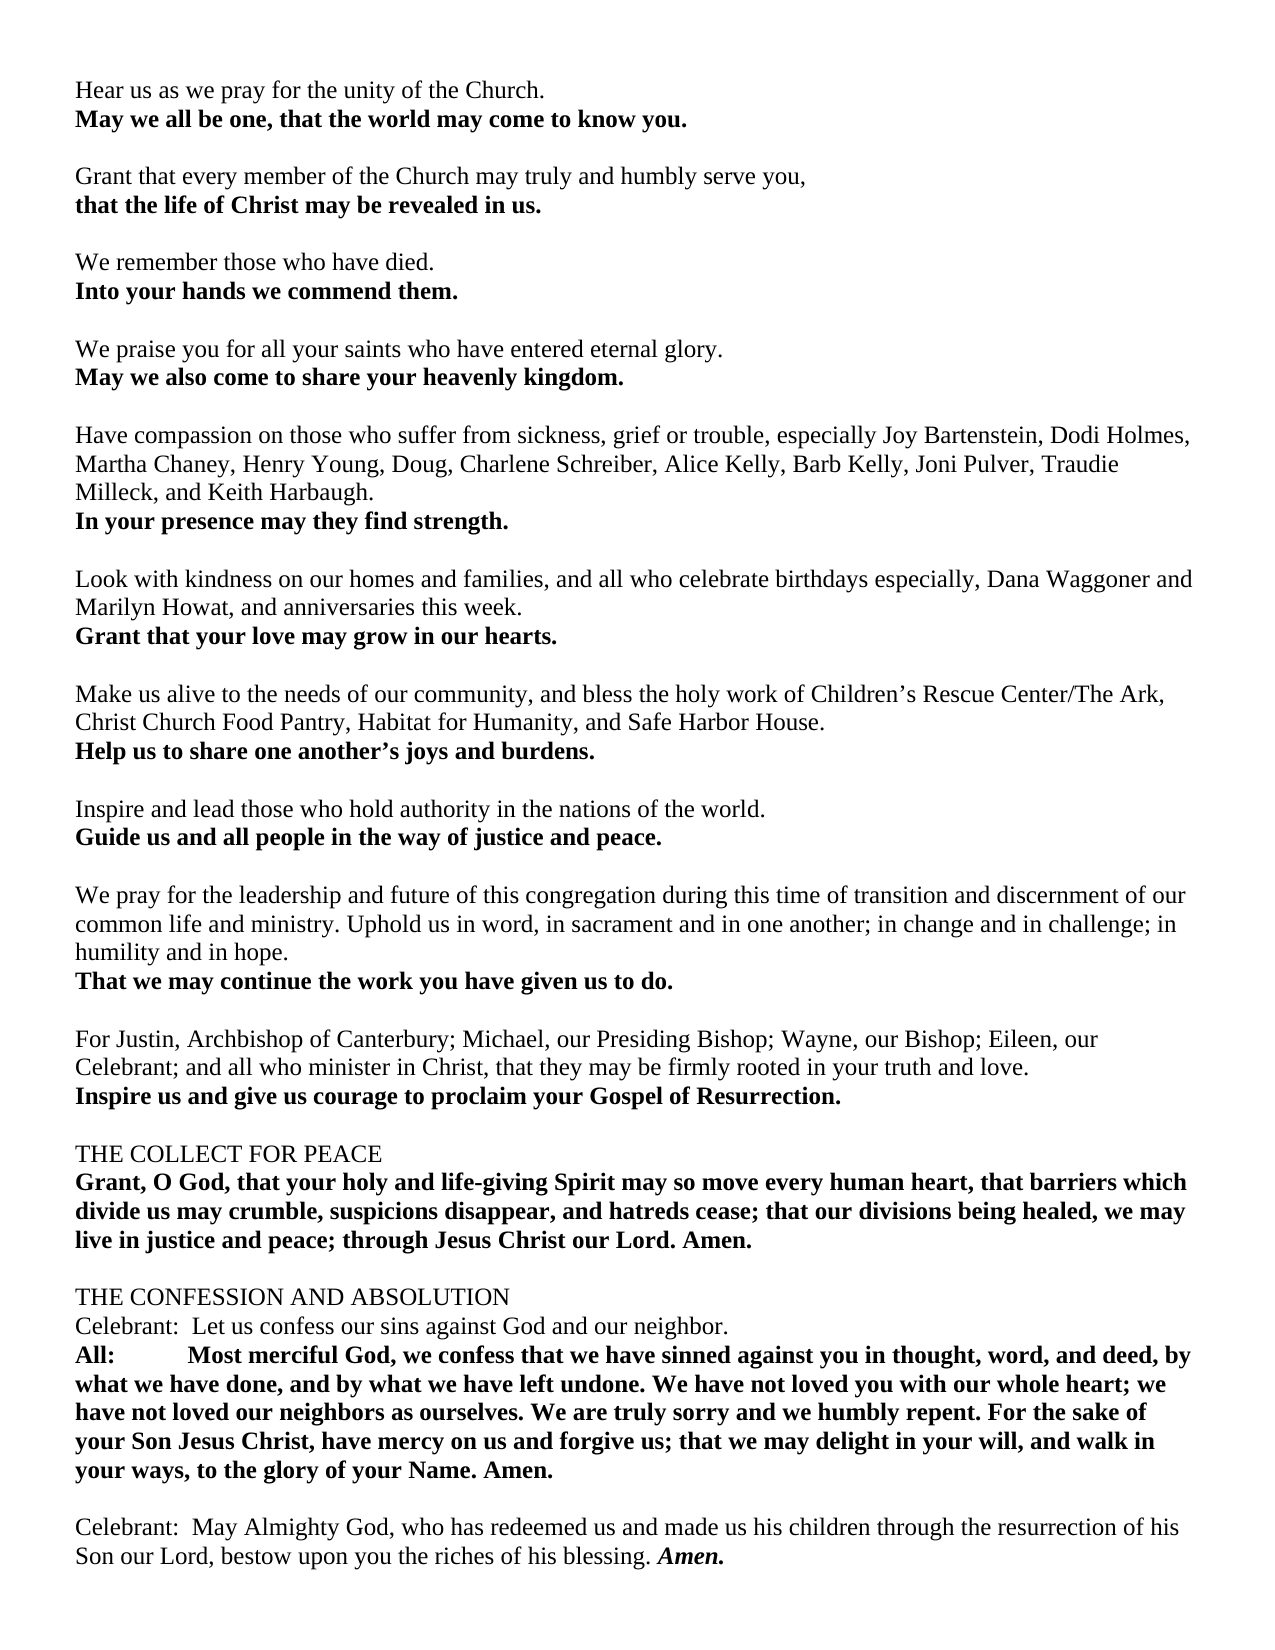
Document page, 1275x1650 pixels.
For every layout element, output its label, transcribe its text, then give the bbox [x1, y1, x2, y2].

text Have compassion on those who suffer from sickness, grief or trouble, especially Joy Bartenstein, Dodi Holmes, Martha Chaney, Henry Young, Doug, Charlene Schreiber, Alice Kelly, Barb Kelly, Joni Pulver, Traudie Milleck, and Keith Harbaugh. [75, 420, 1200, 506]
text In your presence may they find strength. [75, 506, 1200, 535]
text Grant that your love may grow in our hearts. [75, 621, 1200, 650]
text Hear us as we pray for the unity of the Church. May we all be one, that the world may come to know you. [75, 75, 1200, 132]
text Inspire and lead those who hold authority in the nations of the world. Guide us and all people in the way of justice and peace. [75, 794, 1200, 851]
text Inspire us and give us courage to proclaim your Gospel of Resurrection. [75, 1081, 1200, 1110]
text Grant that every member of the Church may truly and humbly serve you, that the life of Christ may be revealed in us. [75, 161, 1200, 219]
text Celebrant: May Almighty God, who has redeemed us and made us his children through the resurrection of his Son our Lord, bestow upon you the riches of his blessing. Amen. [75, 1512, 1200, 1570]
text We remember those who have died. Into your hands we commend them. [75, 247, 1200, 305]
text That we may continue the work you have given us to do. [75, 966, 1200, 995]
text Celebrant: Let us confess our sins against God and our neighbor. [75, 1311, 1200, 1340]
text Help us to share one another’s joys and burdens. [75, 736, 1200, 765]
text Make us alive to the needs of our community, and bless the holy work of Children’s Rescue Center/The Ark, Christ Church Food Pantry, Habitat for Humanity, and Safe Harbor House. [75, 679, 1200, 736]
text All: Most merciful God, we confess that we have sinned against you in thought, word, and deed, by what we have done, and by what we have left undone. We have not loved you with our whole heart; we have not loved our neighbors as ourselves. We are truly sorry and we humbly repent. For the sake of your Son Jesus Christ, have mercy on us and forgive us; that we may delight in your will, and walk in your ways, to the glory of your Name. Amen. [75, 1340, 1200, 1484]
text For Justin, Archbishop of Canterbury; Michael, our Presiding Bishop; Wayne, our Bishop; Eileen, our Celebrant; and all who minister in Christ, that they may be firmly rooted in your truth and love. [75, 1024, 1200, 1081]
text THE COLLECT FOR PEACE [75, 1139, 1200, 1167]
text THE CONFESSION AND ABSOLUTION [75, 1282, 1200, 1311]
text We praise you for all your saints who have entered eternal glory. [75, 334, 1200, 362]
text Look with kindness on our homes and families, and all who celebrate birthdays especially, Dana Waggoner and Marilyn Howat, and anniversaries this week. [75, 564, 1200, 621]
text We pray for the leadership and future of this congregation during this time of transition and discernment of our common life and ministry. Uphold us in word, in sacrament and in one another; in change and in challenge; in humility and in hope. [75, 880, 1200, 966]
text Grant, O God, that your holy and life-giving Spirit may so move every human heart, that barriers which divide us may crumble, suspicions disappear, and hatreds cease; that our divisions being healed, we may live in justice and peace; through Jesus Christ our Lord. Amen. [75, 1167, 1200, 1254]
text May we also come to share your heavenly kingdom. [75, 362, 1200, 391]
